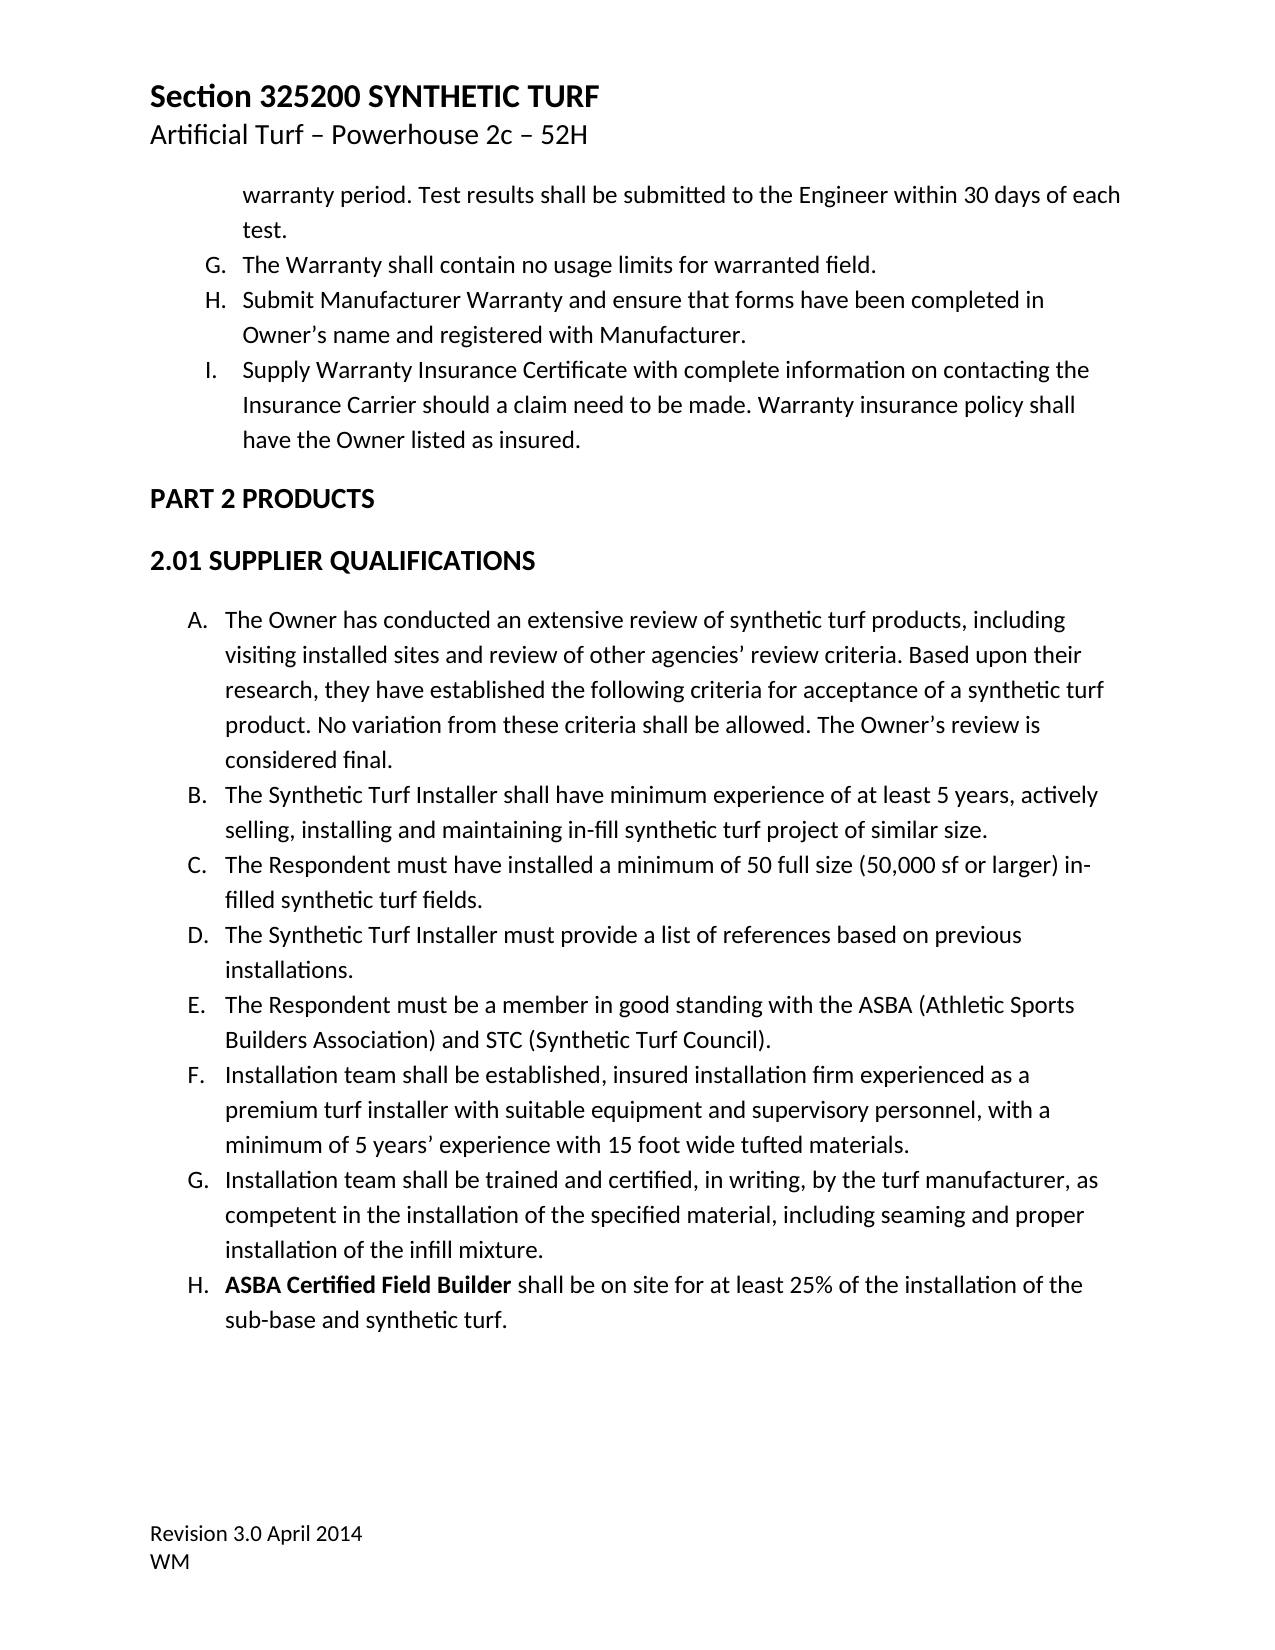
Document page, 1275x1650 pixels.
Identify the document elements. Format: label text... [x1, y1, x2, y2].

list The Synthetic Turf Installer must provide a list of references based on previous installations. [187, 919, 1125, 984]
text 2.01 SUPPLIER QUALIFICATIONS [150, 542, 1125, 578]
list The Owner has conducted an extensive review of synthetic turf products, including visiting installed sites and review of other agencies’ review criteria. Based upon their research, they have established the following criteria for acceptance of a synthetic turf product. No variation from these criteria shall be allowed. The Owner’s review is considered final. [187, 604, 1125, 774]
list The Synthetic Turf Installer shall have minimum experience of at least 5 years, actively selling, installing and maintaining in-fill synthetic turf project of similar size. [187, 779, 1125, 844]
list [205, 179, 1125, 245]
text PART 2 PRODUCTS [150, 480, 1125, 516]
list Installation team shall be trained and certified, in writing, by the turf manufacturer, as competent in the installation of the specified material, including seaming and proper installation of the infill mixture. [187, 1164, 1125, 1264]
list The Respondent must be a member in good standing with the ASBA (Athletic Sports Builders Association) and STC (Synthetic Turf Council). [187, 989, 1125, 1054]
list Installation team shall be established, insured installation firm experienced as a premium turf installer with suitable equipment and supervisory personnel, with a minimum of 5 years’ experience with 15 foot wide tufted materials. [187, 1059, 1125, 1159]
list ASBA Certified Field Builder shall be on site for at least 25% of the installation of the sub-base and synthetic turf. [187, 1269, 1125, 1334]
list The Respondent must have installed a minimum of 50 full size (50,000 sf or larger) in-filled synthetic turf fields. [187, 849, 1125, 914]
list The Warranty shall contain no usage limits for warranted field. [205, 249, 1125, 280]
list Submit Manufacturer Warranty and ensure that forms have been completed in Owner’s name and registered with Manufacturer. [205, 284, 1125, 350]
list Supply Warranty Insurance Certificate with complete information on contacting the Insurance Carrier should a claim need to be made. Warranty insurance policy shall have the Owner listed as insured. [205, 354, 1125, 455]
